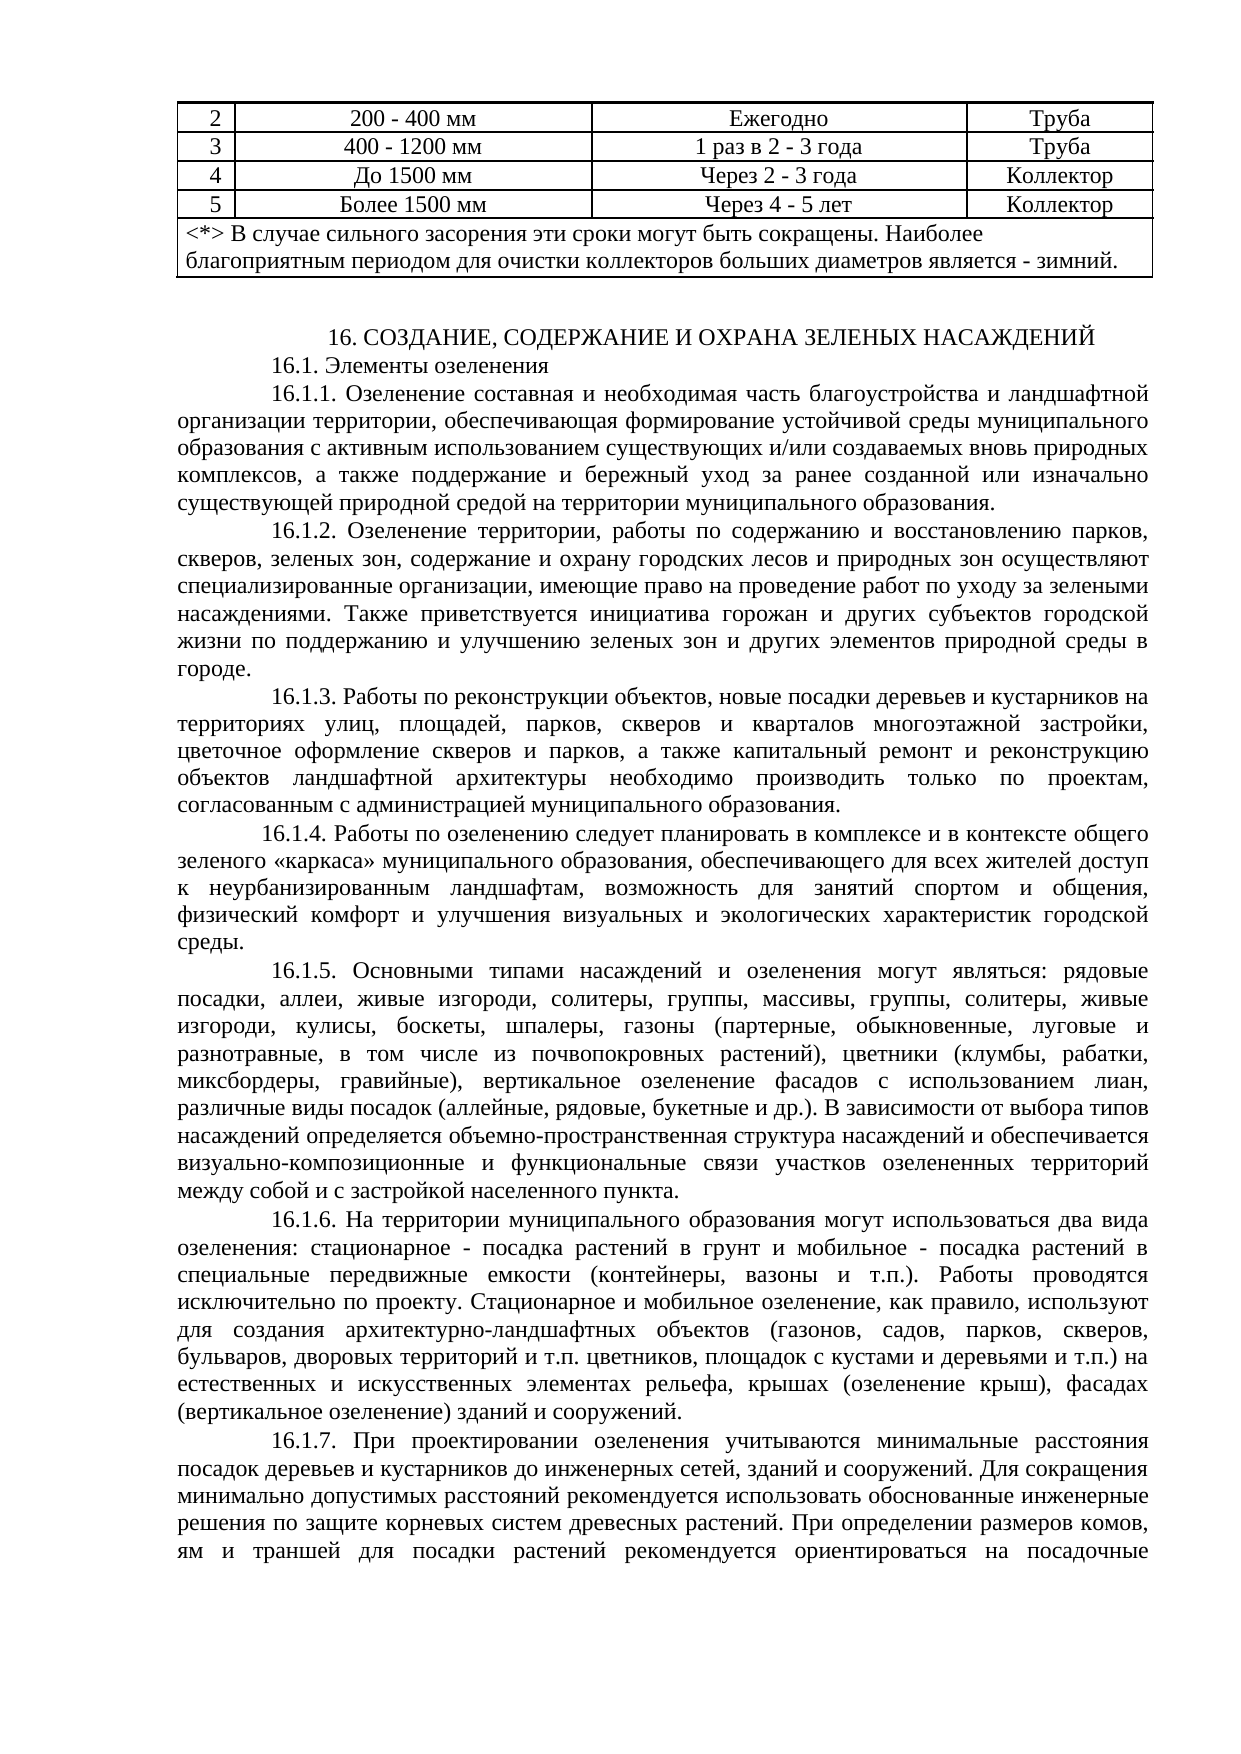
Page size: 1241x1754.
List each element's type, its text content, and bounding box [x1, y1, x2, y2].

table_cell 4 [178, 162, 234, 189]
text 16.1.4. Работы по озеленению следует планировать в комплексе и в контексте общего зеленого «каркаса» муниципального образования, обеспечивающего для всех жителей доступ к неурбанизированным ландшафтам, возможность для занятий спортом и общения, физический комфорт и улучшения визуальных и экологических характеристик городской среды. [177, 820, 1150, 955]
table_cell 3 [178, 133, 234, 160]
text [177, 1426, 1150, 1563]
text 16.1.1. Озеленение составная и необходимая часть благоустройства и ландшафтной организации территории, обеспечивающая формирование устойчивой среды муниципального образования с активным использованием существующих и/или создаваемых вновь природных комплексов, а также поддержание и бережный уход за ранее созданной или изначально существующей природной средой на территории муниципального образования. [177, 380, 1150, 515]
table_cell Через 4 - 5 лет [593, 191, 966, 217]
table_cell 400 - 1200 мм [236, 133, 591, 160]
table_cell Коллектор [968, 162, 1152, 189]
text 16.1. Элементы озеленения [271, 351, 1152, 379]
table_cell Коллектор [968, 191, 1152, 217]
table_cell До 1500 мм [236, 162, 591, 189]
text 16.1.6. На территории муниципального образования могут использоваться два вида озеленения: стационарное - посадка растений в грунт и мобильное - посадка растений в специальные передвижные емкости (контейнеры, вазоны и т.п.). Работы проводятся исключительно по проекту. Стационарное и мобильное озеленение, как правило, используют для создания архитектурно-ландшафтных объектов (газонов, садов, парков, скверов, бульваров, дворовых территорий и т.п. цветников, площадок с кустами и деревьями и т.п.) на естественных и искусственных элементах рельефа, крышах (озеленение крыш), фасадах (вертикальное озеленение) зданий и сооружений. [177, 1205, 1150, 1424]
table_cell Более 1500 мм [236, 191, 591, 217]
text 16.1.2. Озеленение территории, работы по содержанию и восстановлению парков, скверов, зеленых зон, содержание и охрану городских лесов и природных зон осуществляют специализированные организации, имеющие право на проведение работ по уходу за зелеными насаждениями. Также приветствуется инициатива горожан и других субъектов городской жизни по поддержанию и улучшению зеленых зон и других элементов природной среды в городе. [177, 517, 1150, 681]
text <*> В случае сильного засорения эти сроки могут быть сокращены. Наиболее благоприятным периодом для очистки коллекторов больших диаметров является - зимний. [185, 220, 1144, 273]
text 16. СОЗДАНИЕ, СОДЕРЖАНИЕ И ОХРАНА ЗЕЛЕНЫХ НАСАЖДЕНИЙ [271, 323, 1152, 351]
table_header 200 - 400 мм [236, 104, 591, 131]
text 16.1.3. Работы по реконструкции объектов, новые посадки деревьев и кустарников на территориях улиц, площадей, парков, скверов и кварталов многоэтажной застройки, цветочное оформление скверов и парков, а также капитальный ремонт и реконструкцию объектов ландшафтной архитектуры необходимо производить только по проектам, согласованным с администрацией муниципального образования. [177, 683, 1150, 818]
table_cell 1 раз в 2 - 3 года [593, 133, 966, 160]
table_cell Через 2 - 3 года [593, 162, 966, 189]
table_header 2 [178, 104, 234, 131]
text 16.1.5. Основными типами насаждений и озеленения могут являться: рядовые посадки, аллеи, живые изгороди, солитеры, группы, массивы, группы, солитеры, живые изгороди, кулисы, боскеты, шпалеры, газоны (партерные, обыкновенные, луговые и разнотравные, в том числе из почвопокровных растений), цветники (клумбы, рабатки, миксбордеры, гравийные), вертикальное озеленение фасадов с использованием лиан, различные виды посадок (аллейные, рядовые, букетные и др.). В зависимости от выбора типов насаждений определяется объемно-пространственная структура насаждений и обеспечивается визуально-композиционные и функциональные связи участков озелененных территорий между собой и с застройкой населенного пункта. [177, 957, 1150, 1203]
table_header Ежегодно [593, 104, 966, 131]
table_header Труба [968, 104, 1152, 131]
table_cell Труба [968, 133, 1152, 160]
table_cell 5 [178, 191, 234, 217]
